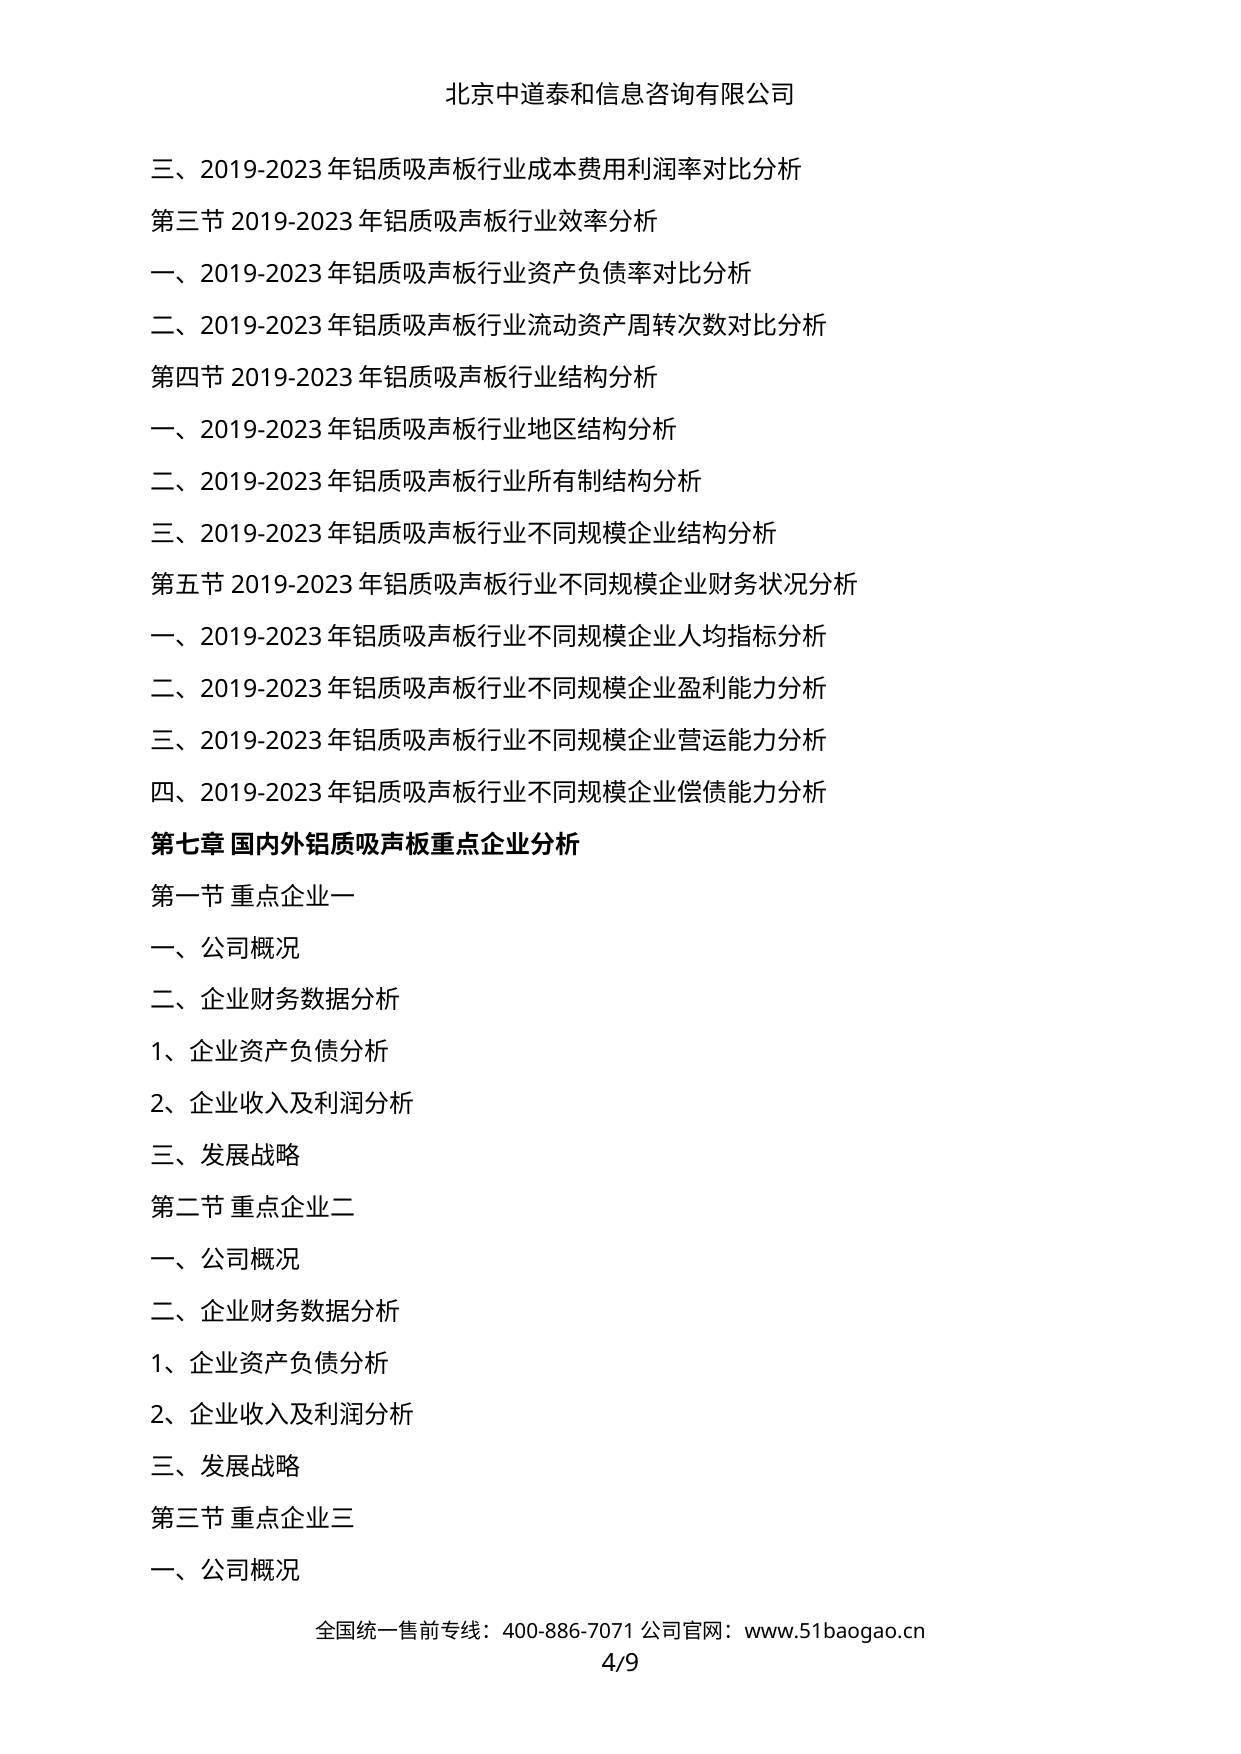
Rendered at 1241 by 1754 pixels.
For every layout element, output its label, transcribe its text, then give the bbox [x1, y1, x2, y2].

text 一、公司概况 [150, 1239, 1090, 1276]
text 一、公司概况 [150, 1551, 1090, 1587]
text 第一节 重点企业一 [150, 876, 1090, 912]
text 三、2019-2023年铝质吸声板行业不同规模企业结构分析 [150, 513, 1090, 549]
text 一、2019-2023年铝质吸声板行业地区结构分析 [150, 409, 1090, 446]
text 一、2019-2023年铝质吸声板行业资产负债率对比分析 [150, 254, 1090, 290]
text 二、2019-2023年铝质吸声板行业所有制结构分析 [150, 461, 1090, 497]
text 1、企业资产负债分析 [150, 1032, 1090, 1068]
text 2、企业收入及利润分析 [150, 1395, 1090, 1431]
text 三、2019-2023年铝质吸声板行业不同规模企业营运能力分析 [150, 721, 1090, 757]
text 二、企业财务数据分析 [150, 980, 1090, 1016]
text 1、企业资产负债分析 [150, 1343, 1090, 1379]
text 二、企业财务数据分析 [150, 1291, 1090, 1327]
text 第三节 重点企业三 [150, 1499, 1090, 1535]
text 四、2019-2023年铝质吸声板行业不同规模企业偿债能力分析 [150, 772, 1090, 809]
text 三、2019-2023年铝质吸声板行业成本费用利润率对比分析 [150, 150, 1090, 186]
text 一、2019-2023年铝质吸声板行业不同规模企业人均指标分析 [150, 617, 1090, 653]
text 三、发展战略 [150, 1447, 1090, 1483]
text 第四节 2019-2023年铝质吸声板行业结构分析 [150, 357, 1090, 394]
text 二、2019-2023年铝质吸声板行业流动资产周转次数对比分析 [150, 306, 1090, 342]
text 二、2019-2023年铝质吸声板行业不同规模企业盈利能力分析 [150, 669, 1090, 705]
text 第三节 2019-2023年铝质吸声板行业效率分析 [150, 202, 1090, 238]
text 第七章 国内外铝质吸声板重点企业分析 [150, 824, 1090, 861]
text 第二节 重点企业二 [150, 1187, 1090, 1224]
text 三、发展战略 [150, 1136, 1090, 1172]
text 第五节 2019-2023年铝质吸声板行业不同规模企业财务状况分析 [150, 565, 1090, 601]
text 2、企业收入及利润分析 [150, 1084, 1090, 1120]
text 一、公司概况 [150, 928, 1090, 964]
